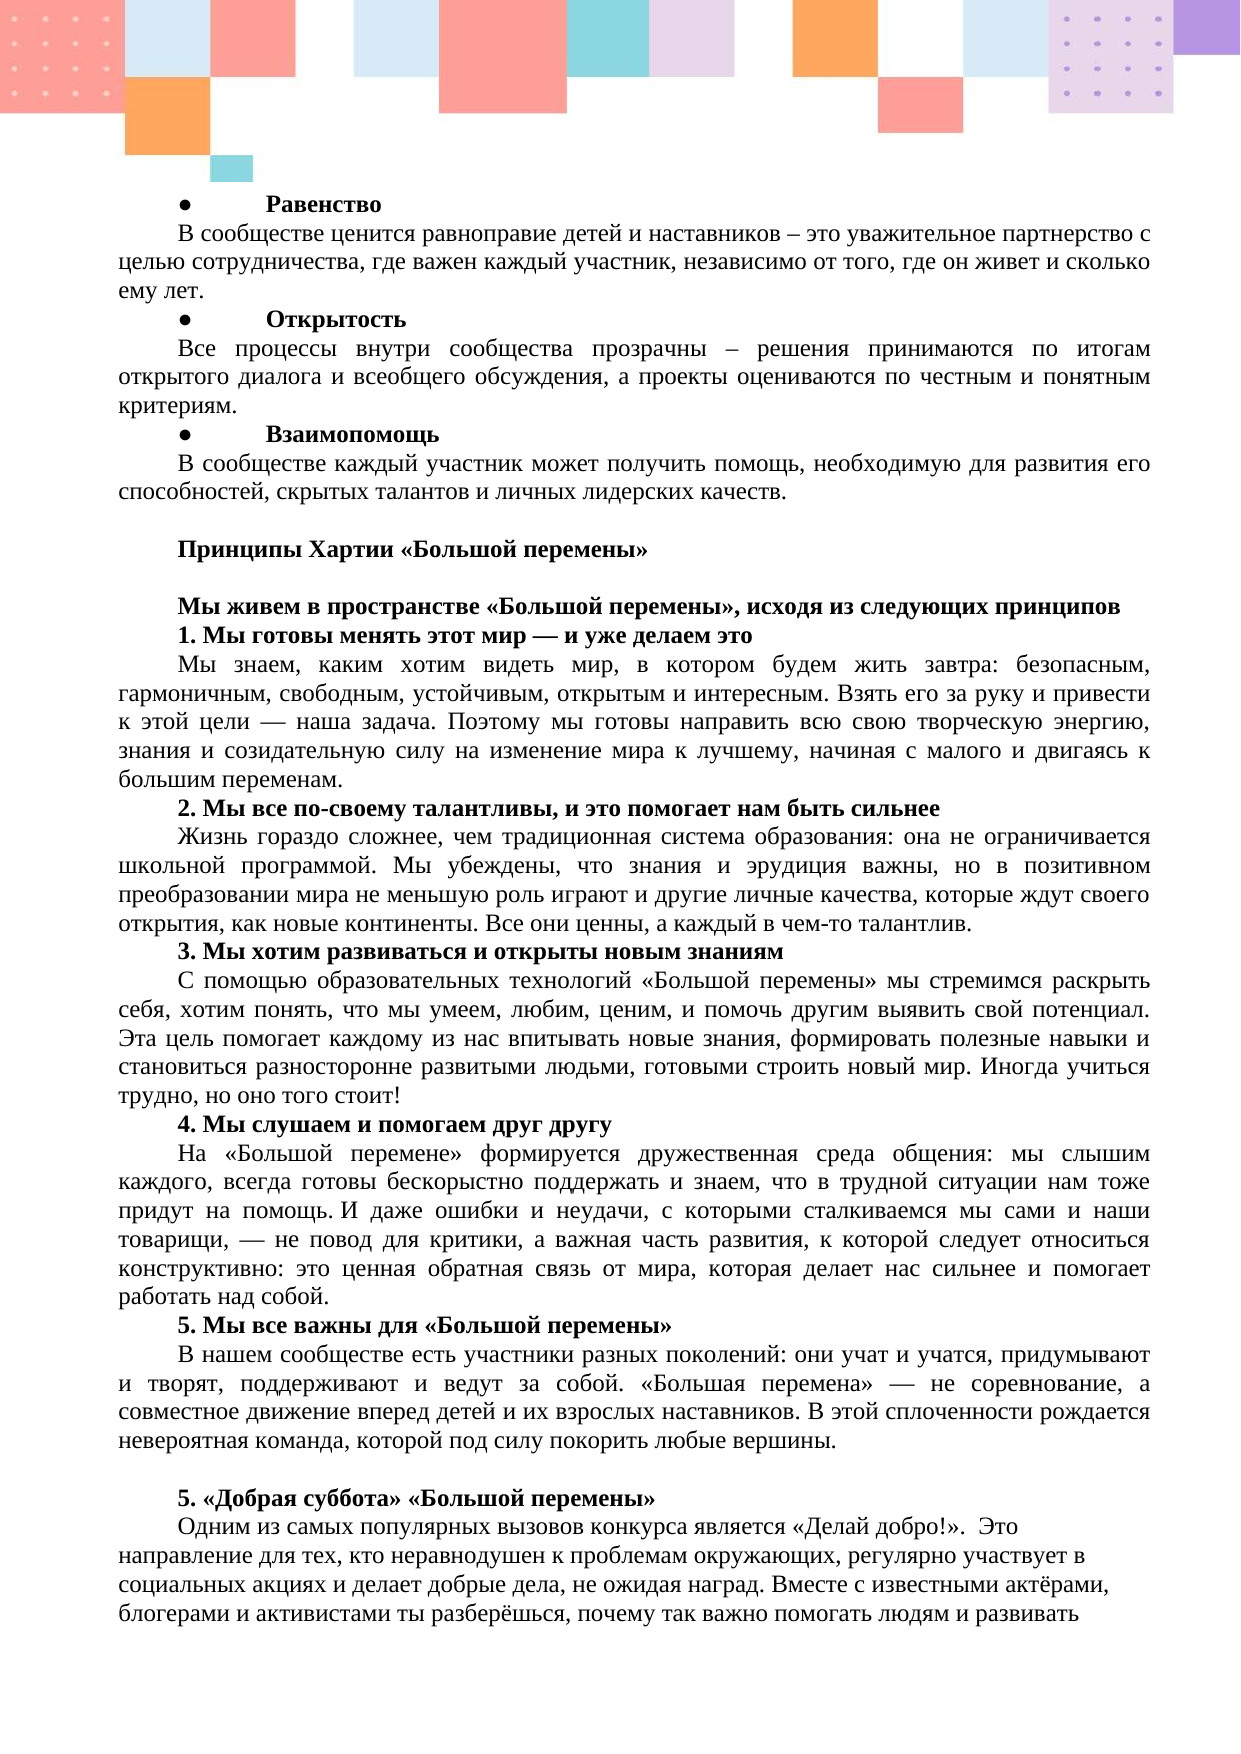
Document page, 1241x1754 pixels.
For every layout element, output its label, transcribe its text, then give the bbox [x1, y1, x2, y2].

text В нашем сообществе есть участники разных поколений: они учат и учатся, придумывают и творят, поддерживают и ведут за собой. «Большая перемена» — не соревнование, а совместное движение вперед детей и их взрослых наставников. В этой сплоченности рождается невероятная команда, которой под силу покорить любые вершины. [118, 1339, 1152, 1454]
text 5. «Добрая суббота» «Большой перемены» [118, 1483, 1152, 1511]
text 5. Мы все важны для «Большой перемены» [118, 1310, 1137, 1339]
text Жизнь гораздо сложнее, чем традиционная система образования: она не ограничивается школьной программой. Мы убеждены, что знания и эрудиция важны, но в позитивном преобразовании мира не меньшую роль играют и другие личные качества, которые ждут своего открытия, как новые континенты. Все они ценны, а каждый в чем-то талантлив. [118, 821, 1152, 936]
text 4. Мы слушаем и помогаем друг другу [118, 1109, 1137, 1138]
list Равенство [118, 189, 1152, 218]
text 1. Мы готовы менять этот мир — и уже делаем это [118, 620, 1137, 649]
list Взаимопомощь [118, 419, 1152, 448]
text На «Большой перемене» формируется дружественная среда общения: мы слышим каждого, всегда готовы бескорыстно поддержать и знаем, что в трудной ситуации нам тоже придут на помощь. И даже ошибки и неудачи, с которыми сталкиваемся мы сами и наши товарищи, — не повод для критики, а важная часть развития, к которой следует относиться конструктивно: это ценная обратная связь от мира, которая делает нас сильнее и помогает работать над собой. [118, 1138, 1152, 1310]
text 2. Мы все по-своему талантливы, и это помогает нам быть сильнее [118, 793, 1137, 821]
text Все процессы внутри сообщества прозрачны – решения принимаются по итогам открытого диалога и всеобщего обсуждения, а проекты оцениваются по честным и понятным критериям. [118, 333, 1152, 419]
text В сообществе каждый участник может получить помощь, необходимую для развития его способностей, скрытых талантов и личных лидерских качеств. [118, 448, 1152, 505]
picture [0, 0, 1241, 182]
text 3. Мы хотим развиваться и открыты новым знаниям [118, 936, 1137, 965]
list Открытость [118, 304, 1152, 333]
subtitle Принципы Хартии «Большой перемены» [118, 534, 1152, 563]
text Мы живем в пространстве «Большой перемены», исходя из следующих принципов [118, 591, 1152, 620]
text С помощью образовательных технологий «Большой перемены» мы стремимся раскрыть себя, хотим понять, что мы умеем, любим, ценим, и помочь другим выявить свой потенциал. Эта цель помогает каждому из нас впитывать новые знания, формировать полезные навыки и становиться разносторонне развитыми людьми, готовыми строить новый мир. Иногда учиться трудно, но оно того стоит! [118, 965, 1152, 1109]
text В сообществе ценится равноправие детей и наставников – это уважительное партнерство с целью сотрудничества, где важен каждый участник, независимо от того, где он живет и сколько ему лет. [118, 218, 1152, 304]
text Мы знаем, каким хотим видеть мир, в котором будем жить завтра: безопасным, гармоничным, свободным, устойчивым, открытым и интересным. Взять его за руку и привести к этой цели — наша задача. Поэтому мы готовы направить всю свою творческую энергию, знания и созидательную силу на изменение мира к лучшему, начиная с малого и двигаясь к большим переменам. [118, 649, 1152, 793]
